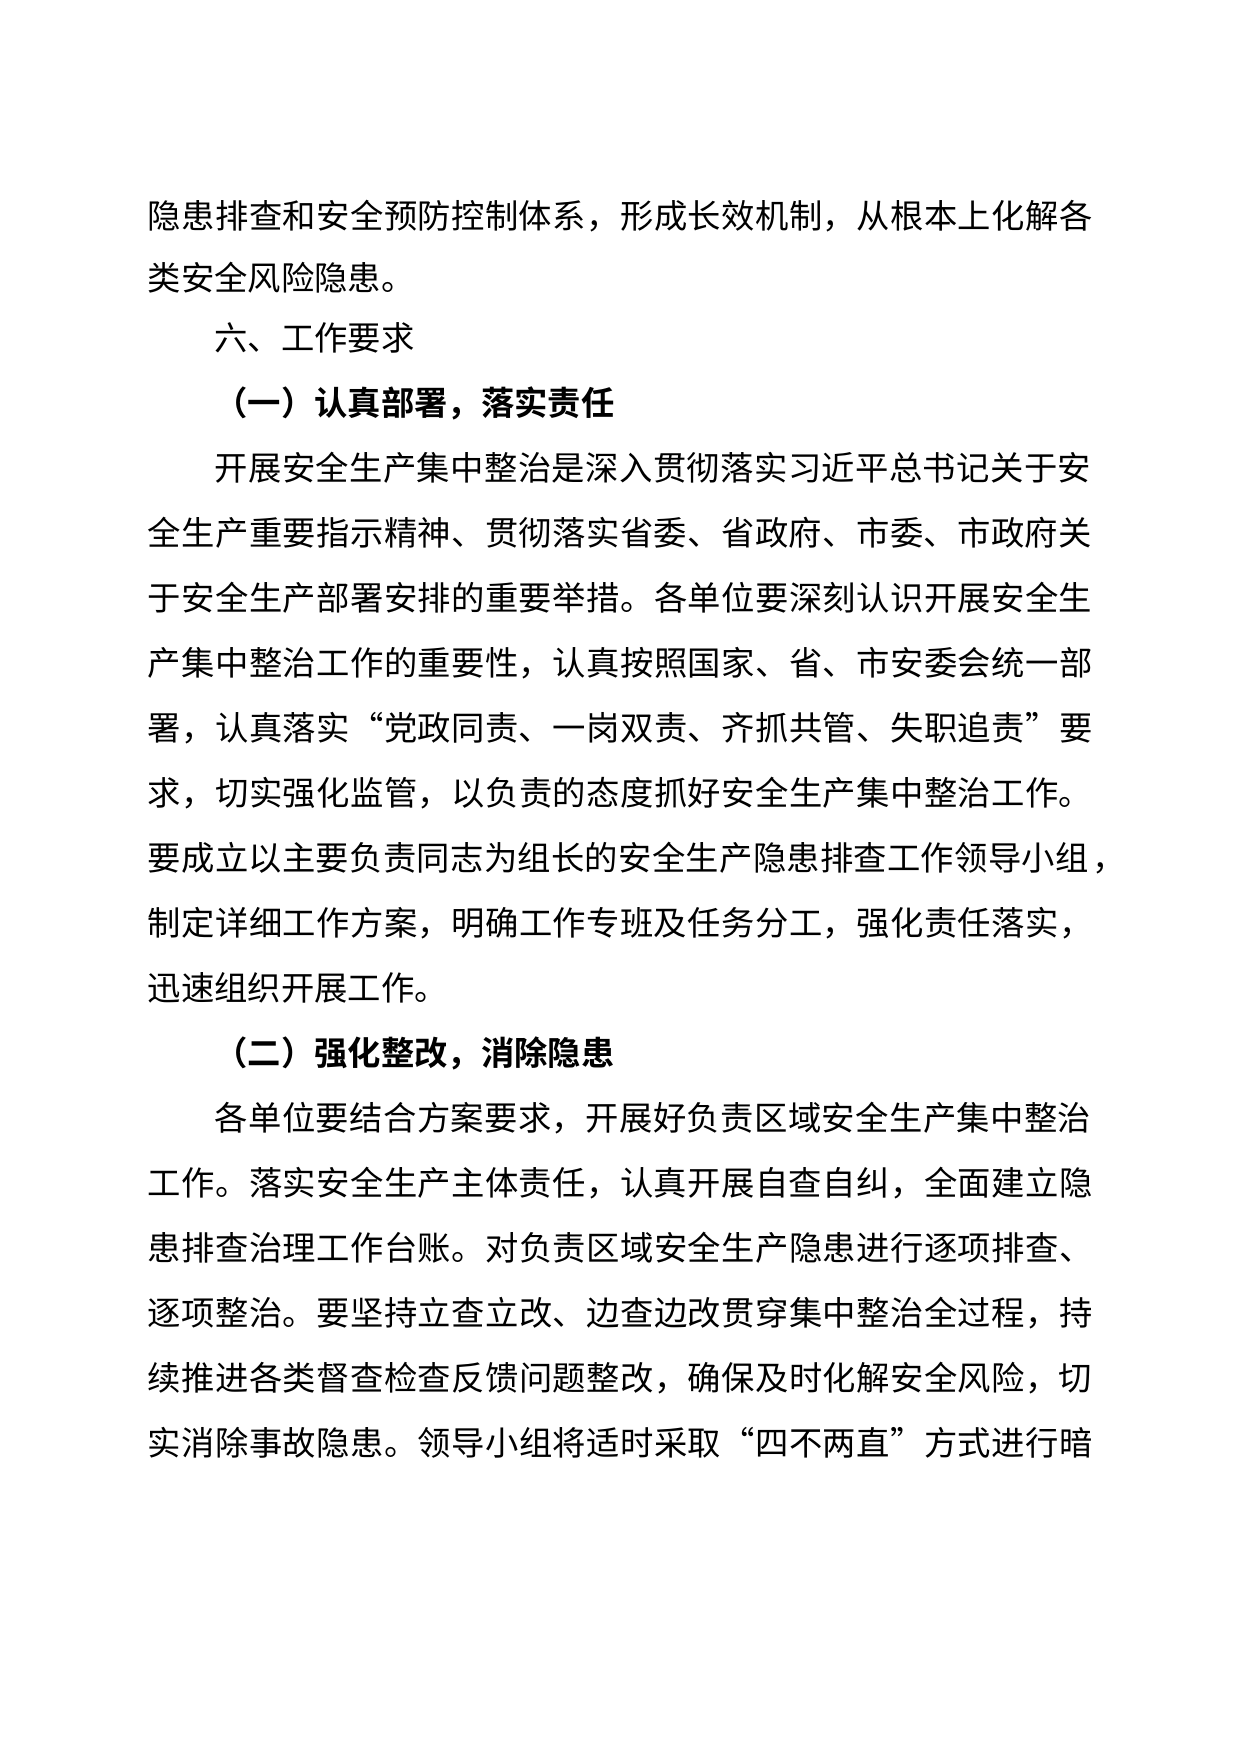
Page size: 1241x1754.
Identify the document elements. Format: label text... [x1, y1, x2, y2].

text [148, 178, 1092, 303]
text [148, 1083, 1092, 1473]
text （一）认真部署，落实责任 [148, 368, 1092, 433]
text 开展安全生产集中整治是深入贯彻落实习近平总书记关于安全生产重要指示精神、贯彻落实省委、省政府、市委、市政府关于安全生产部署安排的重要举措。各单位要深刻认识开展安全生产集中整治工作的重要性，认真按照国家、省、市安委会统一部署，认真落实“党政同责、一岗双责、齐抓共管、失职追责”要求，切实强化监管，以负责的态度抓好安全生产集中整治工作。要成立以主要负责同志为组长的安全生产隐患排查工作领导小组，制定详细工作方案，明确工作专班及任务分工，强化责任落实，迅速组织开展工作。 [148, 433, 1092, 1018]
text 六、工作要求 [148, 303, 1092, 368]
text （二）强化整改，消除隐患 [148, 1018, 1092, 1083]
